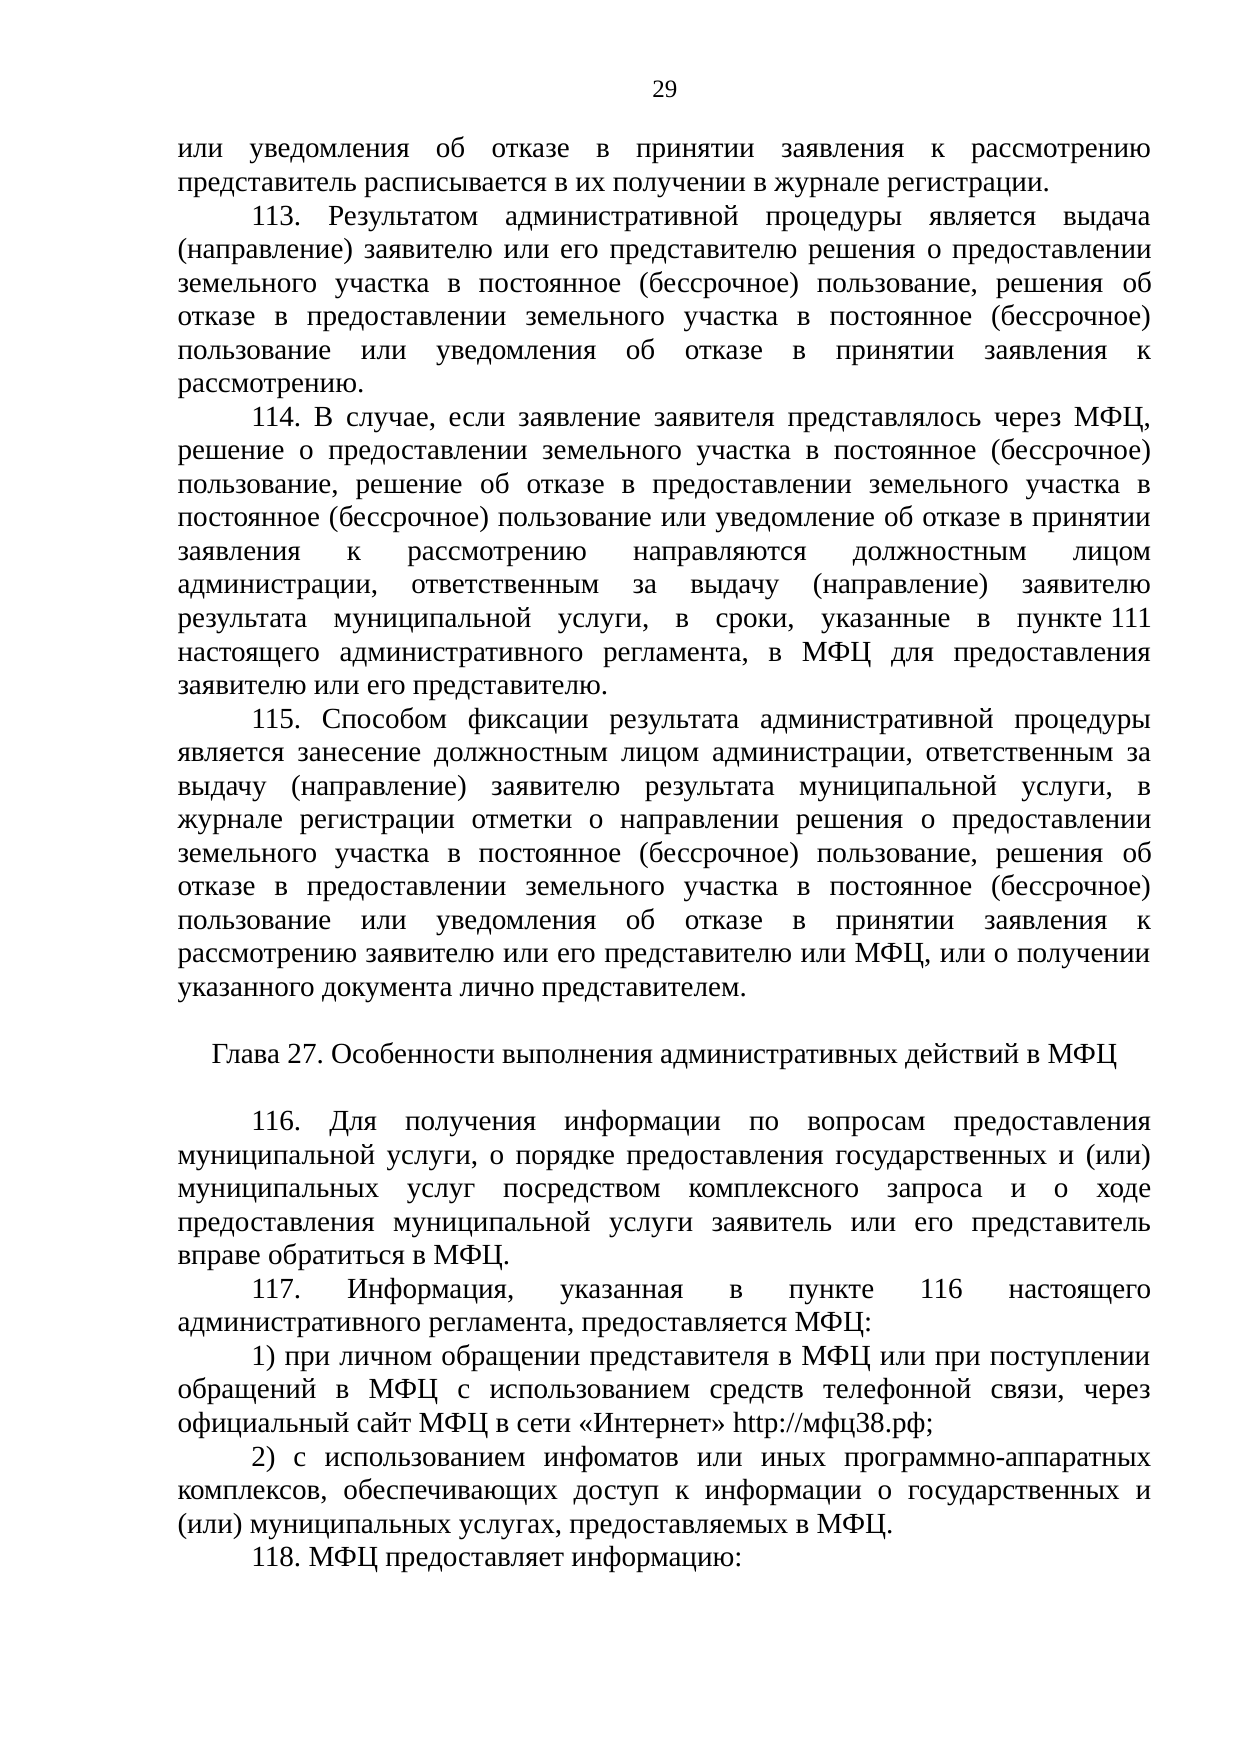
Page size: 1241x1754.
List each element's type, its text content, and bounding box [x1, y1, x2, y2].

text 115. Способом фиксации результата административной процедуры является занесение должностным лицом администрации, ответственным за выдачу (направление) заявителю результата муниципальной услуги, в журнале регистрации отметки о направлении решения о предоставлении земельного участка в постоянное (бессрочное) пользование, решения об отказе в предоставлении земельного участка в постоянное (бессрочное) пользование или уведомления об отказе в принятии заявления к рассмотрению заявителю или его представителю или МФЦ, или о получении указанного документа лично представителем. [177, 701, 1152, 1003]
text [177, 131, 1152, 198]
text 1) при личном обращении представителя в МФЦ или при поступлении обращений в МФЦ с использованием средств телефонной связи, через официальный сайт МФЦ в сети «Интернет» http://мфц38.рф; [177, 1338, 1152, 1439]
text Глава 27. Особенности выполнения административных действий в МФЦ [177, 1036, 1152, 1070]
text 2) с использованием инфоматов или иных программно-аппаратных комплексов, обеспечивающих доступ к информации о государственных и (или) муниципальных услугах, предоставляемых в МФЦ. [177, 1439, 1152, 1539]
text 113. Результатом административной процедуры является выдача (направление) заявителю или его представителю решения о предоставлении земельного участка в постоянное (бессрочное) пользование, решения об отказе в предоставлении земельного участка в постоянное (бессрочное) пользование или уведомления об отказе в принятии заявления к рассмотрению. [177, 198, 1152, 399]
text 118. МФЦ предоставляет информацию: [177, 1539, 1152, 1573]
text 117. Информация, указанная в пункте 116 настоящего административного регламента, предоставляется МФЦ: [177, 1271, 1152, 1338]
text 114. В случае, если заявление заявителя представлялось через МФЦ, решение о предоставлении земельного участка в постоянное (бессрочное) пользование, решение об отказе в предоставлении земельного участка в постоянное (бессрочное) пользование или уведомление об отказе в принятии заявления к рассмотрению направляются должностным лицом администрации, ответственным за выдачу (направление) заявителю результата муниципальной услуги, в сроки, указанные в пункте 111 настоящего административного регламента, в МФЦ для предоставления заявителю или его представителю. [177, 399, 1152, 701]
text 116. Для получения информации по вопросам предоставления муниципальной услуги, о порядке предоставления государственных и (или) муниципальных услуг посредством комплексного запроса и о ходе предоставления муниципальной услуги заявитель или его представитель вправе обратиться в МФЦ. [177, 1103, 1152, 1271]
